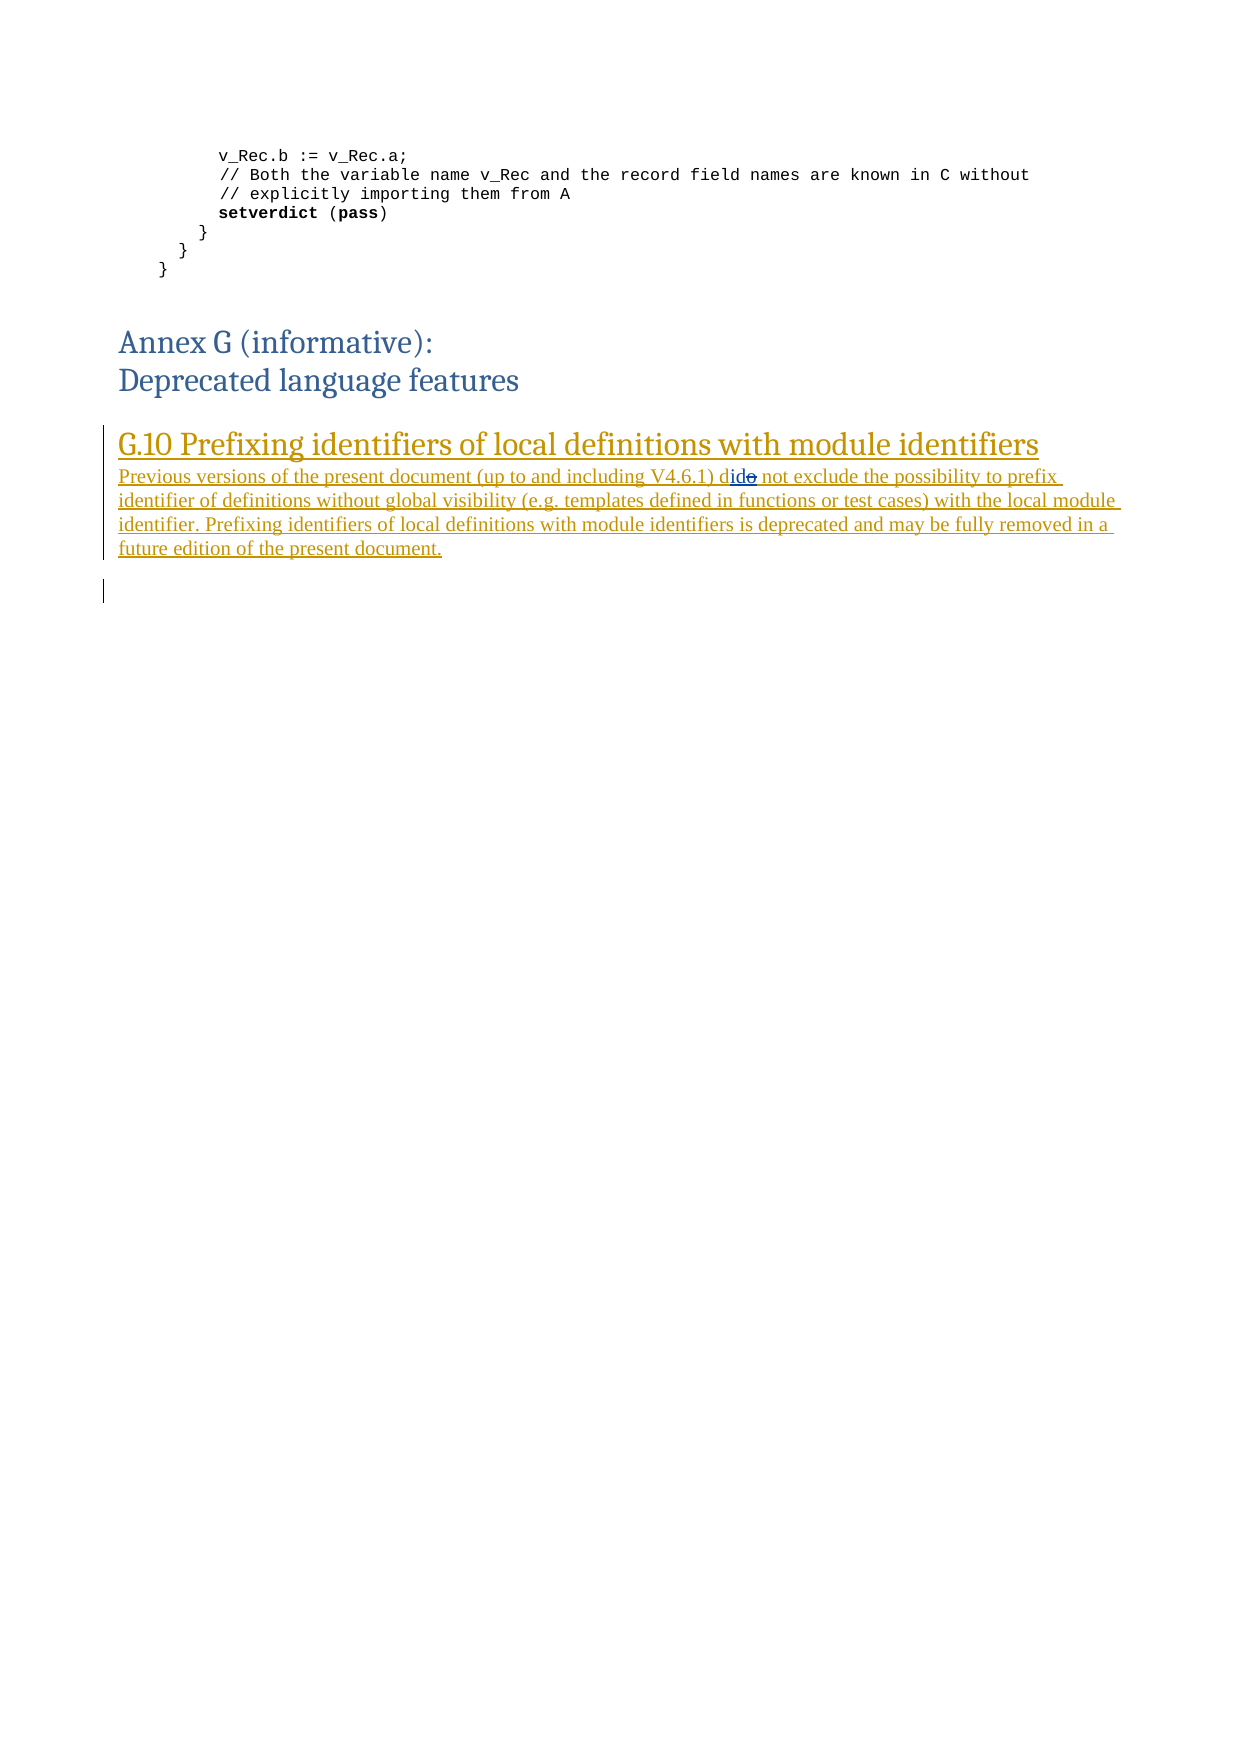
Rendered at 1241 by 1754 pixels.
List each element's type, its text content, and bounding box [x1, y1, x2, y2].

text } [118, 261, 1122, 280]
text // explicitly importing them from A [118, 185, 1122, 204]
text v_Rec.b := v_Rec.a; [118, 148, 1122, 167]
text } [118, 242, 1122, 261]
text setverdict (pass) [118, 204, 1122, 223]
subtitle Annex G (informative): Deprecated language features [118, 323, 1122, 400]
text } [118, 223, 1122, 242]
text // Both the variable name v_Rec and the record field names are known in C without [118, 167, 1122, 185]
